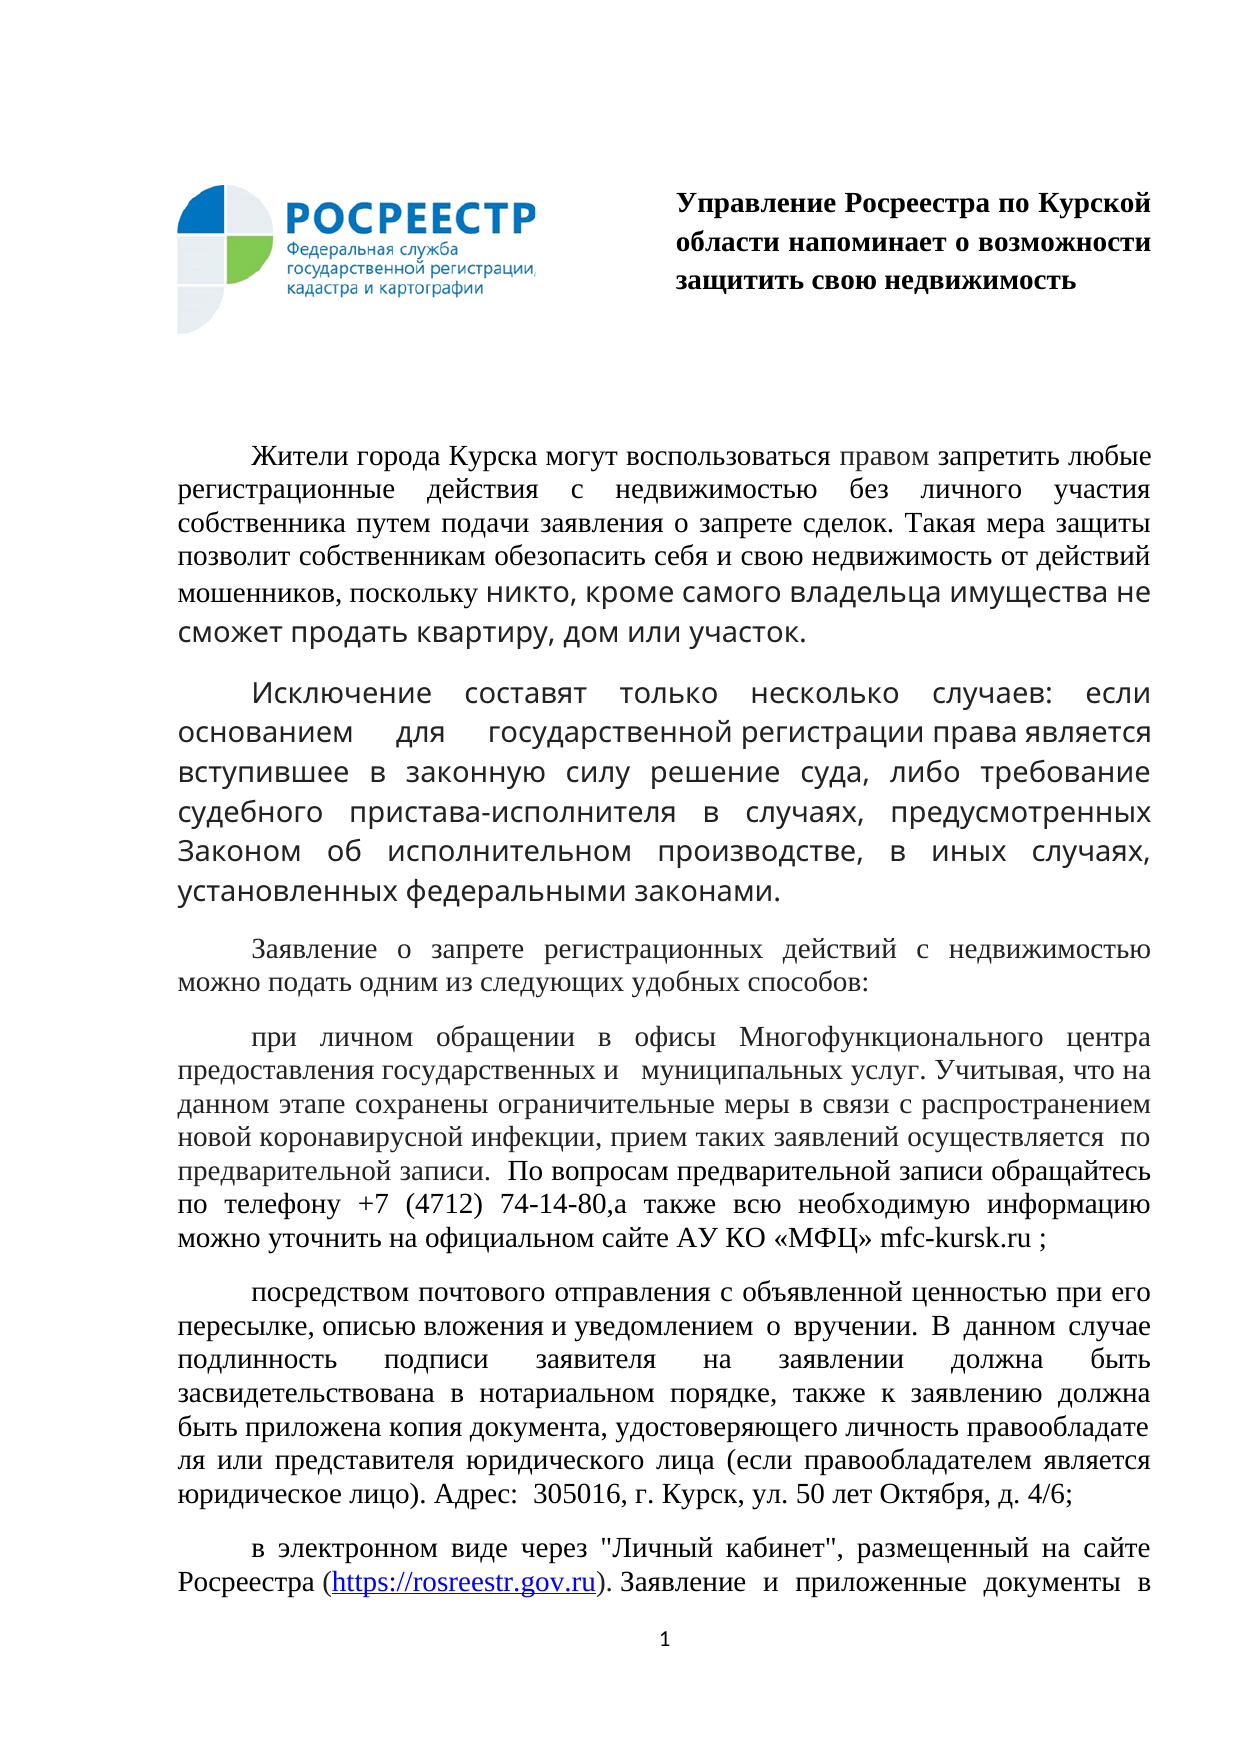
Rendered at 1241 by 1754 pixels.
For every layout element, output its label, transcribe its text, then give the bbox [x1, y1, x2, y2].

text Жители города Курска могут воспользоваться правом запретить любые регистрационные действия с недвижимостью без личного участия собственника путем подачи заявления о запрете сделок. Такая мера защиты позволит собственникам обезопасить себя и свою недвижимость от действий мошенников, поскольку никто, кроме самого владельца имущества не сможет продать квартиру, дом или участок. [177, 438, 1152, 651]
text Заявление о запрете регистрационных действий с недвижимостью можно подать одним из следующих удобных способов: [177, 931, 1152, 998]
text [177, 1530, 1152, 1597]
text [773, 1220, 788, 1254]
text Исключение составят только несколько случаев: если основанием для государственной регистрации права является вступившее в законную силу решение суда, либо требование судебного пристава-исполнителя в случаях, предусмотренных Законом об исполнительном производстве, в иных случаях, установленных федеральными законами. [177, 672, 1152, 910]
text при личном обращении в офисы Многофункционального центра предоставления государственных и муниципальных услуг. Учитывая, что на данном этапе сохранены ограничительные меры в связи с распространением новой коронавирусной инфекции, прием таких заявлений осуществляется по предварительной записи. По вопросам предварительной записи обращайтесь по телефону +7 (4712) 74-14-80,а также всю необходимую информацию можно уточнить на официальном сайте АУ КО «МФЦ» mfc-kursk.ru ; [177, 1019, 1152, 1220]
table_header [166, 185, 664, 378]
table_header Управление Росреестра по Курской области напоминает о возможности защитить свою недвижимость [664, 185, 1163, 378]
picture [177, 185, 536, 334]
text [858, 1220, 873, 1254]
text посредством почтового отправления с объявленной ценностью при его пересылке, описью вложения и уведомлением о вручении. В данном случае подлинность подписи заявителя на заявлении должна быть засвидетельствована в нотариальном порядке, также к заявлению должна быть приложена копия документа, удостоверяющего личность правообладателя или представителя юридического лица (если правообладателем является юридическое лицо). Адрес: 305016, г. Курск, ул. 50 лет Октября, д. 4/6; [177, 1274, 1152, 1509]
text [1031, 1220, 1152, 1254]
